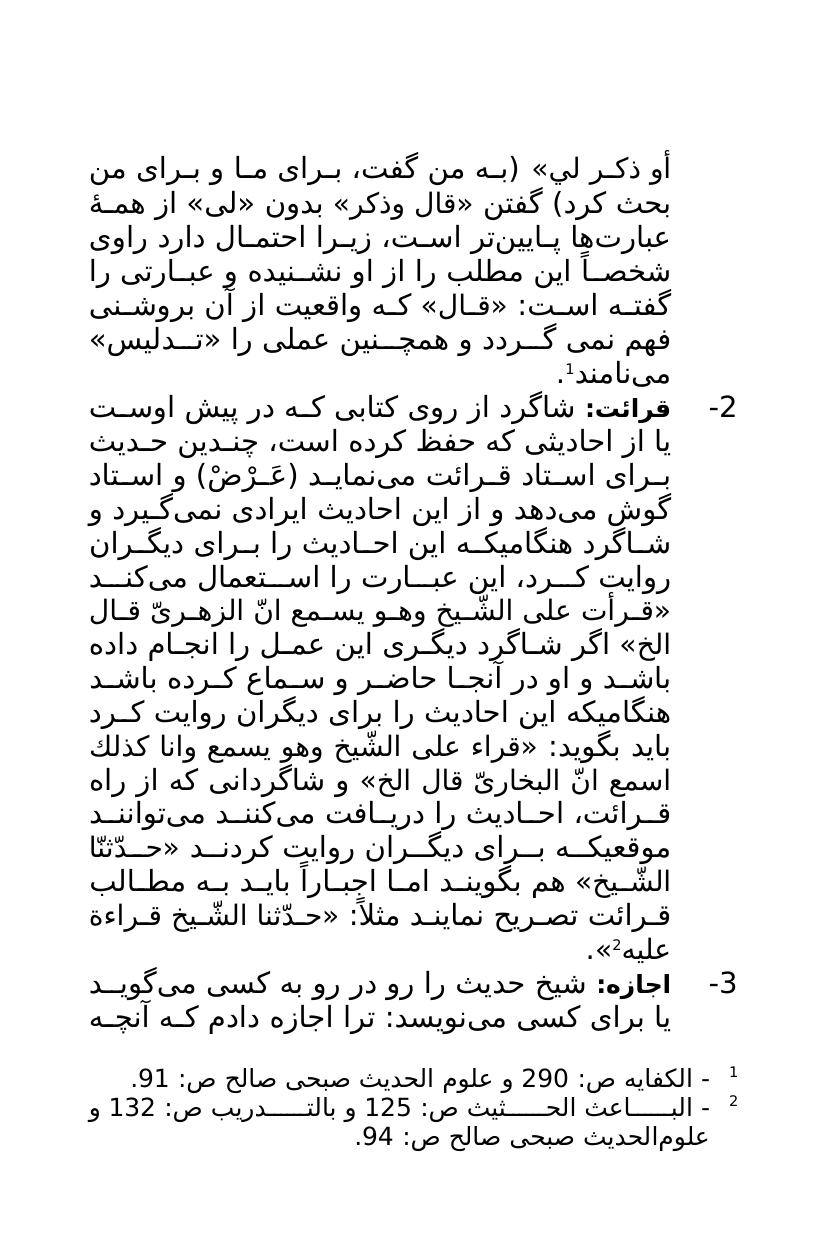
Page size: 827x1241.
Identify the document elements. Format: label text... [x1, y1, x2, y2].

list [89, 148, 708, 391]
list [89, 967, 708, 1034]
list قرائت: شاگرد از روی کتابی که در پیش اوست یا از احادیثی که حفظ کرده است، چندین حدیث برای استاد قرائت می‌نماید (عَرْضْ) و استاد گوش می‌دهد و از این احادیث ایرادی نمی‌گیرد و شاگرد هنگامیکه این احادیث را برای دیگران روایت کرد، این عبارت را استعمال می‌کند «قرأت علی الشّیخ وهو یسمع انّ الزهریّ قال الخ» اگر شاگرد دیگری این عمل را انجام داده باشد و او در آنجا حاضر و سماع کرده باشد هنگامیکه این احادیث را برای دیگران روایت کرد باید بگوید: «قراء علی الشّیخ وهو یسمع وانا كذلك اسمع انّ البخاریّ قال الخ» و شاگردانی که از راه قرائت، احادیث را دریافت می‌کنند می‌توانند موقعیکه برای دیگران روایت کردند «حدّثنّا الشّیخ» هم بگویند اما اجباراً باید به مطالب قرائت تصریح نمایند مثلاً: «حدّثنا الشّیخ قراءة علیه». [89, 391, 708, 967]
